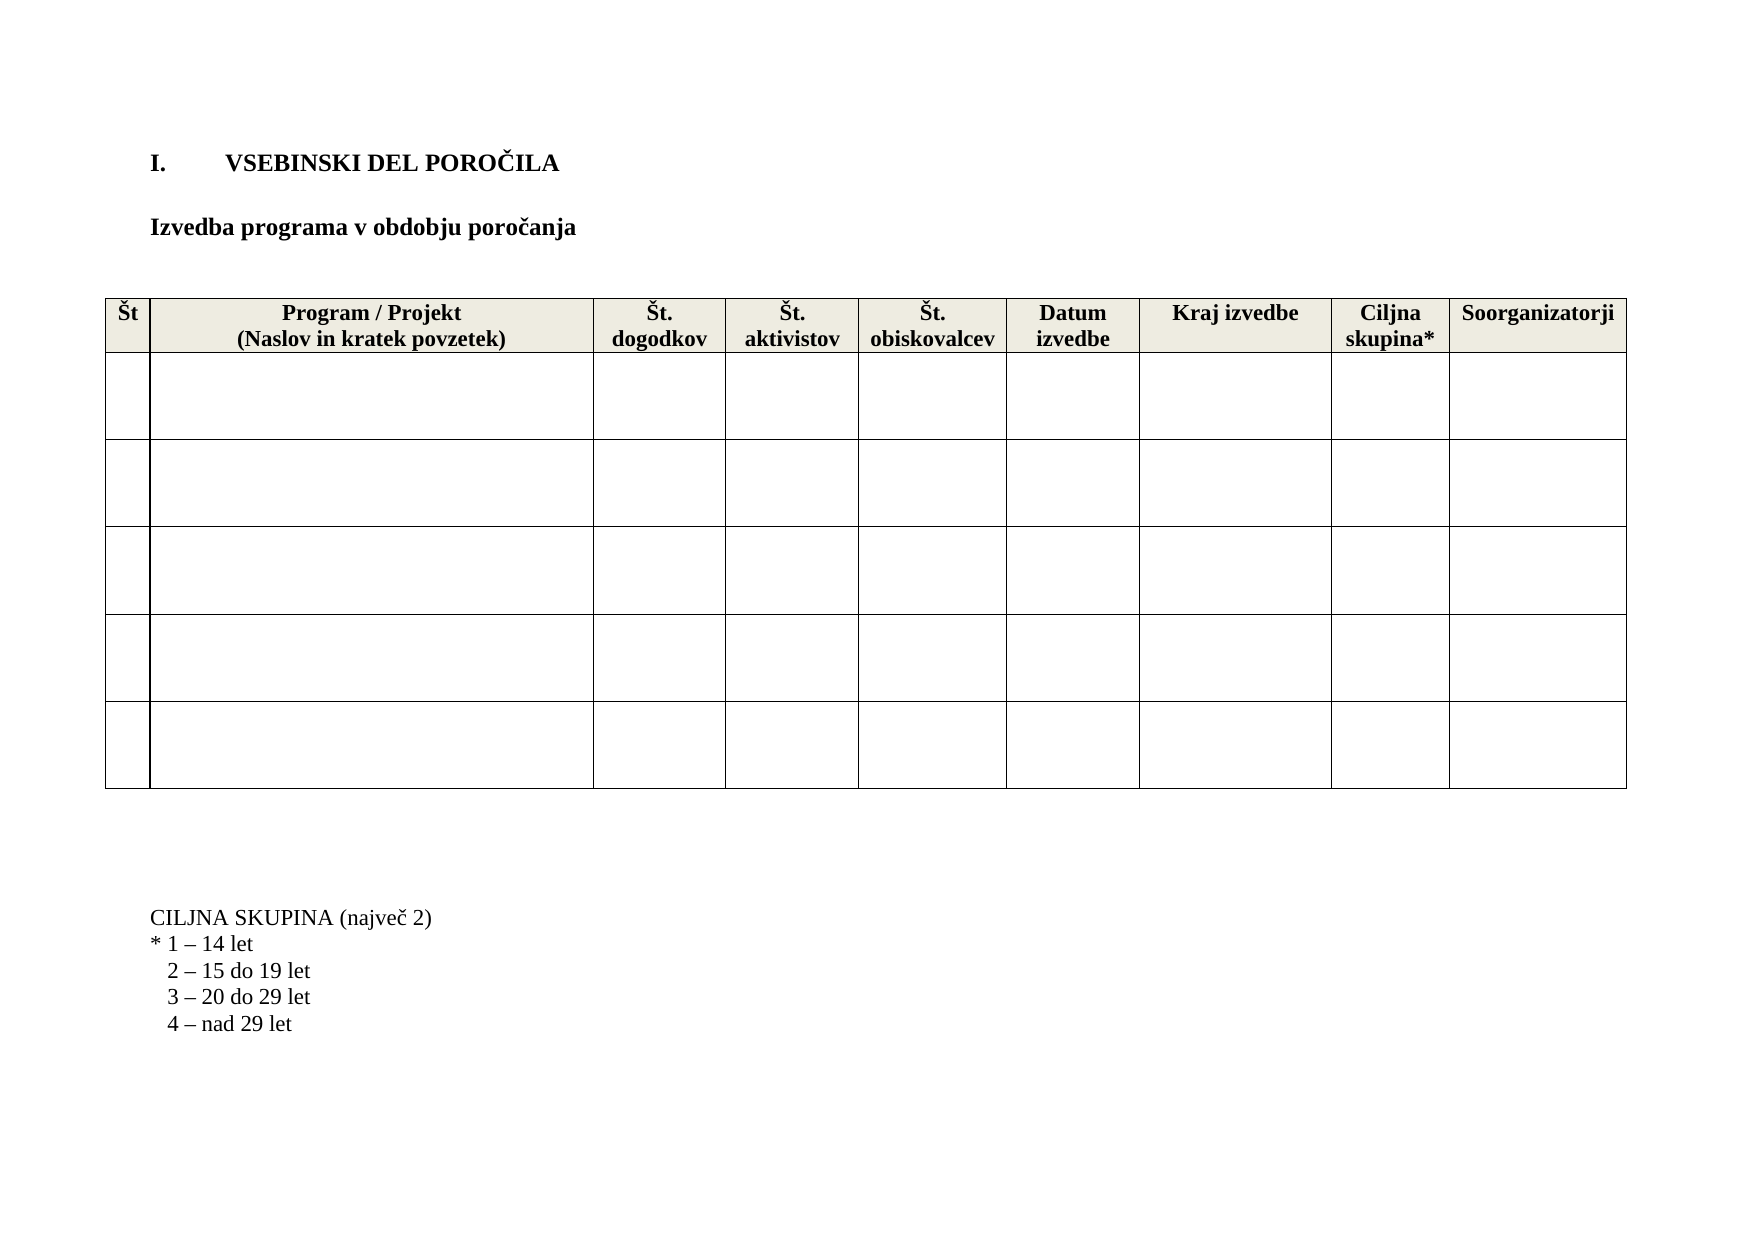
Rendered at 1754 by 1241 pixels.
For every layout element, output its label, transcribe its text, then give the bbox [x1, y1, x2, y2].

table_header Št. dogodkov [594, 299, 725, 352]
table_cell [859, 527, 1006, 613]
table_header Datum izvedbe [1007, 299, 1139, 352]
table_header Soorganizatorji [1450, 299, 1626, 352]
table_cell [1450, 440, 1626, 526]
table_header Št. obiskovalcev [859, 299, 1006, 352]
table_cell [1140, 702, 1331, 788]
table_cell [859, 353, 1006, 439]
table_header Št [106, 299, 149, 352]
table_cell [726, 527, 858, 613]
text 3 – 20 do 29 let [150, 983, 1604, 1009]
text 4 – nad 29 let [150, 1009, 1604, 1036]
list VSEBINSKI DEL POROČILA [150, 148, 1604, 176]
table_cell [1450, 527, 1626, 613]
table_cell [859, 615, 1006, 701]
table_cell [1007, 527, 1139, 613]
table_header Št. aktivistov [726, 299, 858, 352]
table_cell [726, 702, 858, 788]
table_cell [151, 702, 593, 788]
text 2 – 15 do 19 let [150, 957, 1604, 983]
table_cell [106, 702, 149, 788]
table_cell [1007, 615, 1139, 701]
table_cell [1332, 440, 1449, 526]
table_cell [106, 615, 149, 701]
table_cell [726, 353, 858, 439]
table_cell [1007, 440, 1139, 526]
table_cell [594, 527, 725, 613]
table_cell [859, 440, 1006, 526]
table_cell [106, 527, 149, 613]
table_cell [726, 615, 858, 701]
table_cell [1332, 702, 1449, 788]
table_header Kraj izvedbe [1140, 299, 1331, 352]
table_cell [1332, 615, 1449, 701]
table_cell [1332, 353, 1449, 439]
table_cell [106, 440, 149, 526]
table_cell [594, 615, 725, 701]
text * 1 – 14 let [150, 931, 1604, 957]
table_header Ciljna skupina* [1332, 299, 1449, 352]
table_cell [151, 615, 593, 701]
table_header Program / Projekt (Naslov in kratek povzetek) [151, 299, 593, 352]
table_cell [594, 440, 725, 526]
table_cell [151, 440, 593, 526]
table_cell [859, 702, 1006, 788]
text CILJNA SKUPINA (največ 2) [150, 904, 1604, 931]
table_cell [1450, 615, 1626, 701]
table_cell [151, 527, 593, 613]
table_cell [1140, 353, 1331, 439]
table_cell [1140, 615, 1331, 701]
table_cell [1450, 353, 1626, 439]
text Izvedba programa v obdobju poročanja [150, 212, 1604, 240]
table_cell [106, 353, 149, 439]
table_cell [726, 440, 858, 526]
table_cell [1007, 702, 1139, 788]
table_cell [1450, 702, 1626, 788]
table_cell [594, 702, 725, 788]
table_cell [1140, 527, 1331, 613]
table_cell [1140, 440, 1331, 526]
table_cell [1332, 527, 1449, 613]
table_cell [1007, 353, 1139, 439]
table_cell [151, 353, 593, 439]
table_cell [594, 353, 725, 439]
